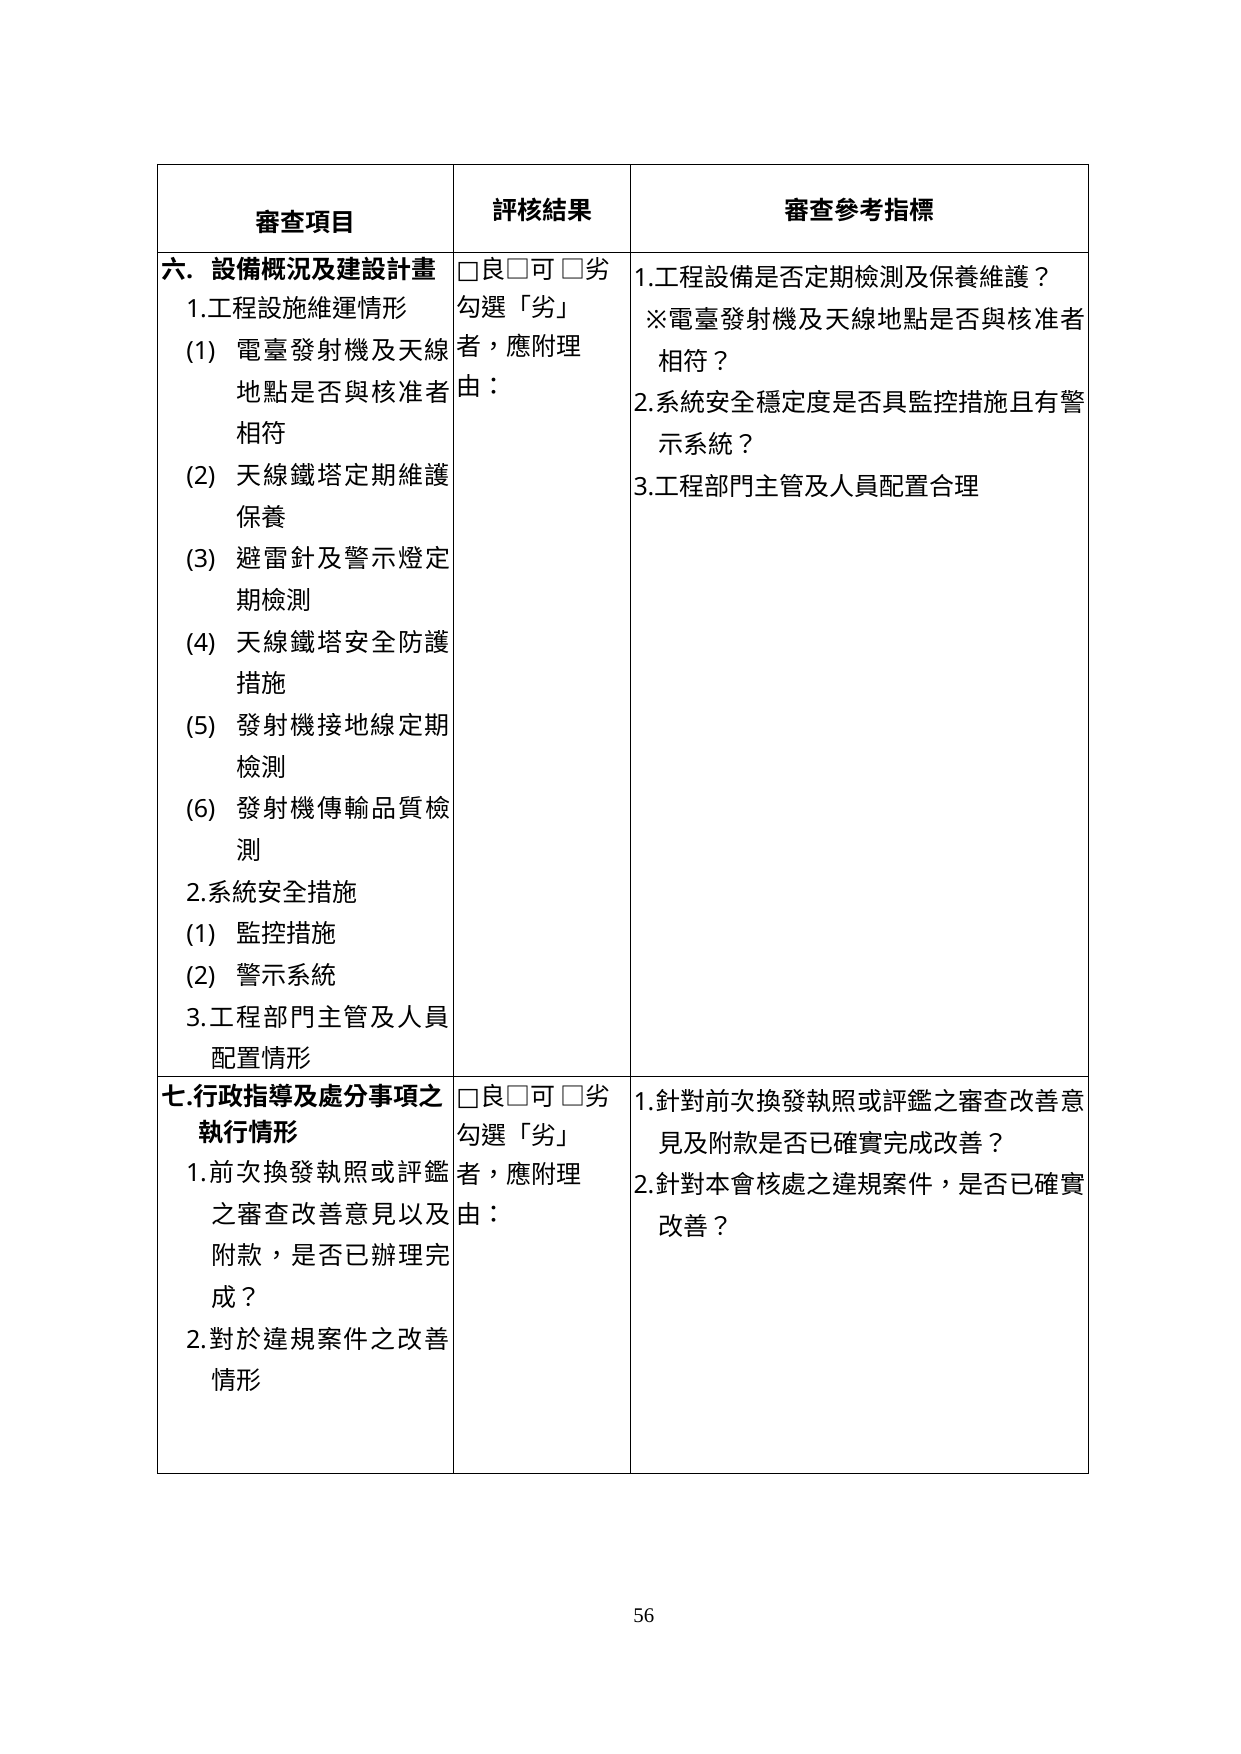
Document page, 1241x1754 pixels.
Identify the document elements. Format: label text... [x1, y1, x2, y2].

table_header 審查項目 [158, 165, 453, 252]
table_header 評核結果 [454, 165, 630, 252]
table_cell □良□可 □劣 勾選「劣」者，應附理由： [454, 253, 630, 1076]
table_cell 1.工程設備是否定期檢測及保養維護？ ※電臺發射機及天線地點是否與核准者相符？ 2.系統安全穩定度是否具監控措施且有警示系統？ 3.工程部門主管及人員配置合理 [631, 253, 1088, 1076]
table_header 審查參考指標 [631, 165, 1088, 252]
table_cell 1.針對前次換發執照或評鑑之審查改善意見及附款是否已確實完成改善？ 2.針對本會核處之違規案件，是否已確實改善？ [631, 1077, 1088, 1473]
table_cell 七.行政指導及處分事項之執行情形 1.前次換發執照或評鑑之審查改善意見以及附款，是否已辦理完成？ 2.對於違規案件之改善情形 [158, 1077, 453, 1473]
table_cell 設備概況及建設計畫 1.工程設施維運情形 電臺發射機及天線地點是否與核准者相符 天線鐵塔定期維護保養 避雷針及警示燈定期檢測 天線鐵塔安全防護措施 發射機接地線定期檢測 發射機傳輸品質檢測 2.系統安全措施 監控措施 警示系統 3.工程部門主管及人員配置情形 [158, 253, 453, 1076]
table_cell □良□可 □劣 勾選「劣」者，應附理由： [454, 1077, 630, 1473]
